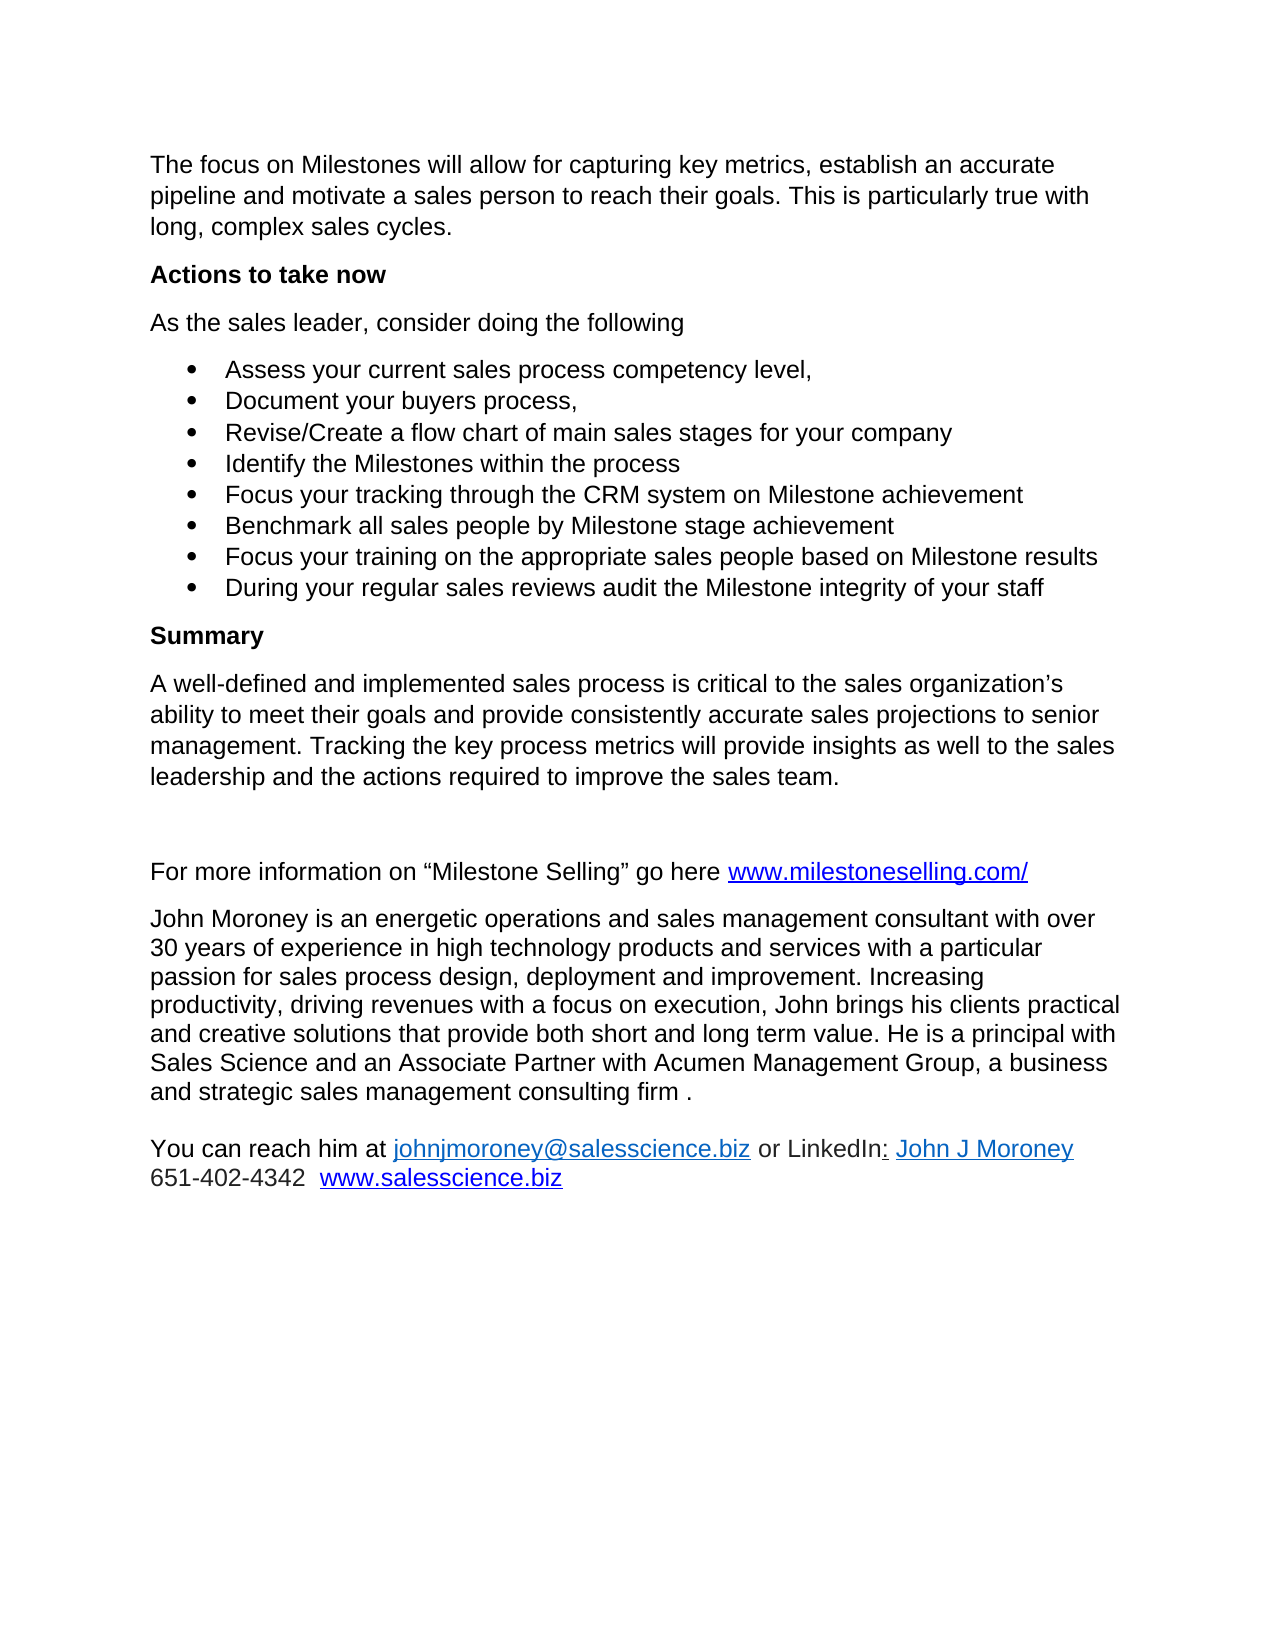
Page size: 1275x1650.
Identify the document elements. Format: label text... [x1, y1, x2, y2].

list Benchmark all sales people by Milestone stage achievement [187, 511, 1125, 540]
list Focus your tracking through the CRM system on Milestone achievement [187, 480, 1125, 509]
text John Moroney is an energetic operations and sales management consultant with over 30 years of experience in high technology products and services with a particular passion for sales process design, deployment and improvement. Increasing productivity, driving revenues with a focus on execution, John brings his clients practical and creative solutions that provide both short and long term value. He is a principal with Sales Science and an Associate Partner with Acumen Management Group, a business and strategic sales management consulting firm . [150, 904, 1125, 1105]
text For more information on “Milestone Selling” go here www.milestoneselling.com/ [150, 856, 1125, 885]
list Revise/Create a flow chart of main sales stages for your company [187, 417, 1125, 446]
list Document your buyers process, [187, 386, 1125, 415]
list Assess your current sales process competency level, [187, 355, 1125, 384]
list Identify the Milestones within the process [187, 449, 1125, 477]
list During your regular sales reviews audit the Milestone integrity of your staff [187, 573, 1125, 602]
list Focus your training on the appropriate sales people based on Milestone results [187, 542, 1125, 571]
text Actions to take now [150, 260, 1125, 288]
text A well-defined and implemented sales process is critical to the sales organization’s ability to meet their goals and provide consistently accurate sales projections to senior management. Tracking the key process metrics will provide insights as well to the sales leadership and the actions required to improve the sales team. [150, 669, 1125, 791]
text The focus on Milestones will allow for capturing key metrics, establish an accurate pipeline and motivate a sales person to reach their goals. This is particularly true with long, complex sales cycles. [150, 150, 1125, 241]
text Summary [150, 621, 1125, 650]
text You can reach him at johnjmoroney@salesscience.biz or LinkedIn: John J Moroney 651-402-4342 www.salesscience.biz [150, 1134, 1125, 1192]
text As the sales leader, consider doing the following [150, 307, 1125, 336]
